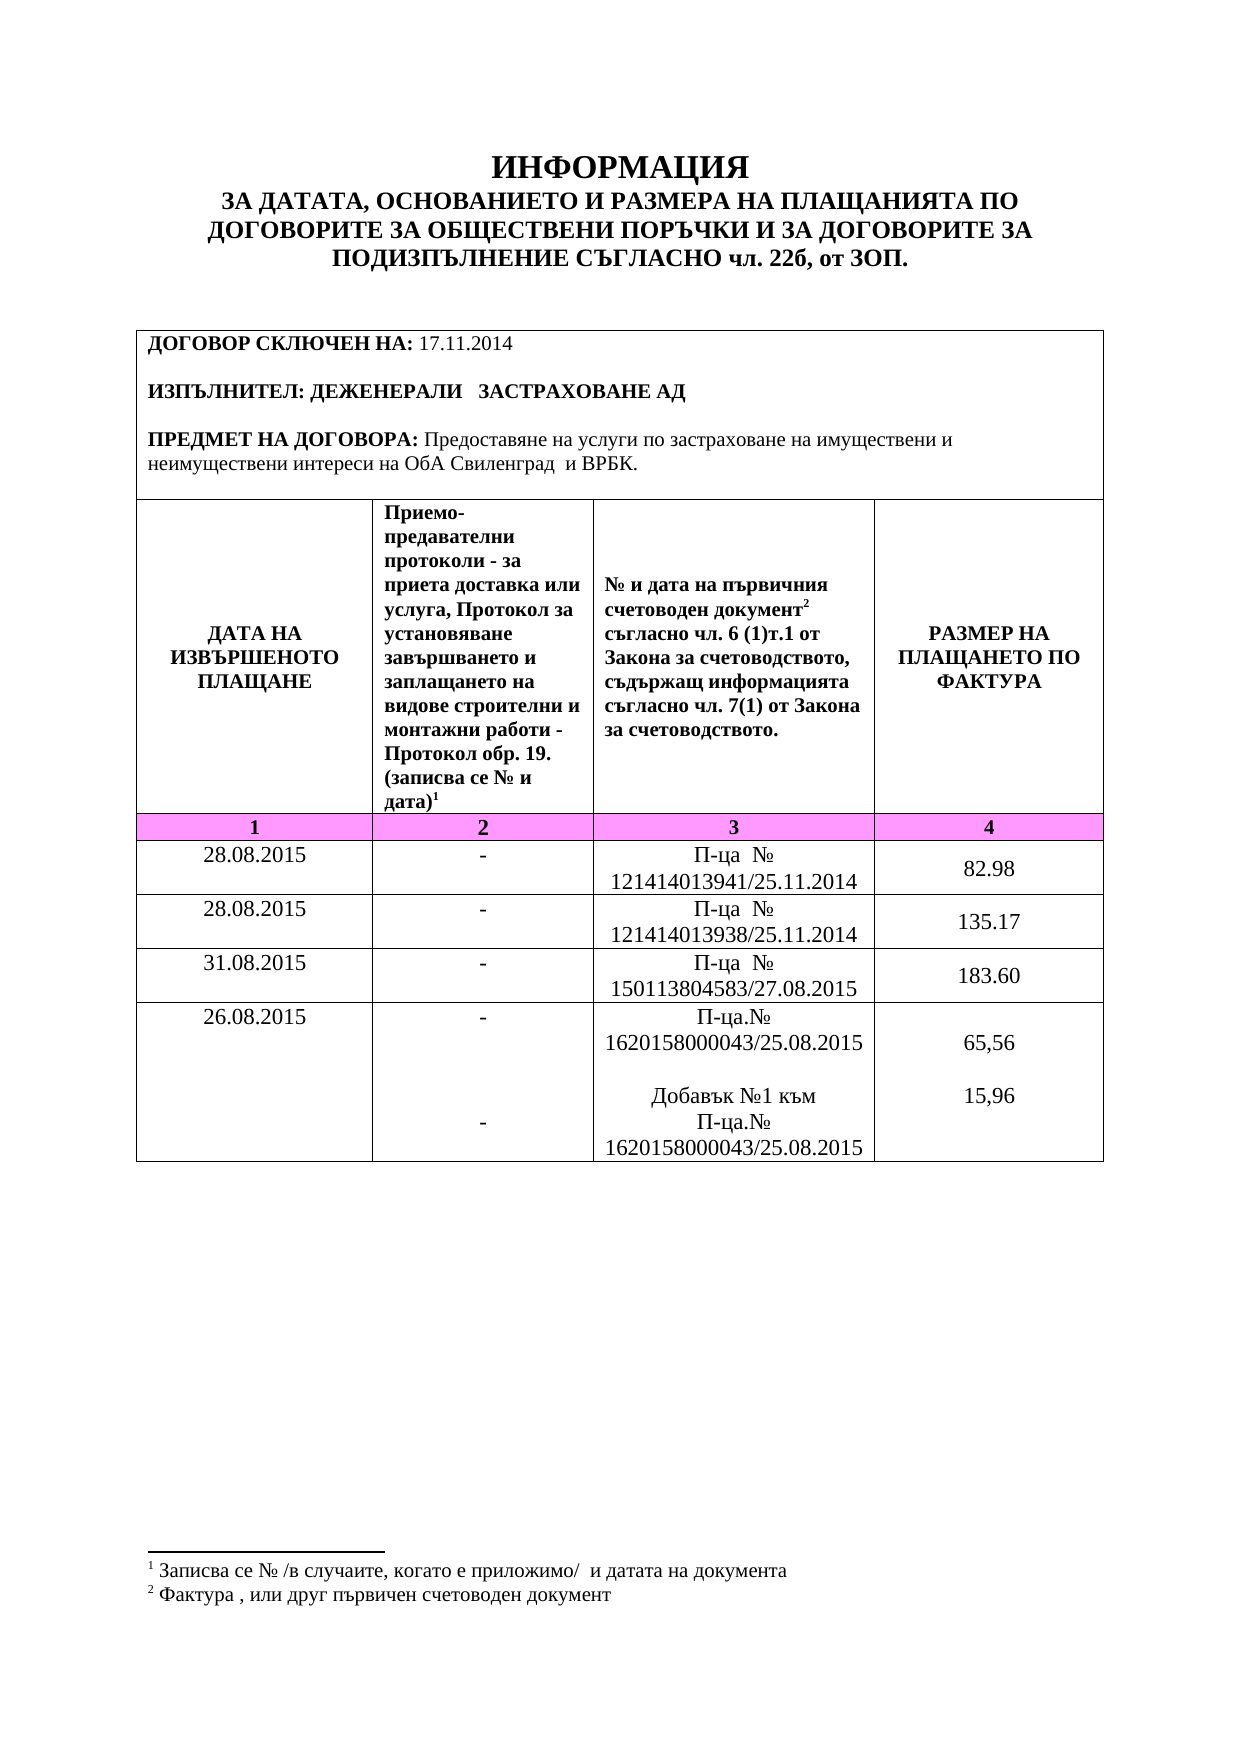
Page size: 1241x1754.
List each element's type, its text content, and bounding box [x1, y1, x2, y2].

table_cell РАЗМЕР НА ПЛАЩАНЕТО ПО ФАКТУРА [875, 500, 1103, 813]
table_cell 2 [373, 814, 593, 840]
table_cell 26.08.2015 [137, 1003, 372, 1161]
table_cell 183.60 [875, 949, 1103, 1002]
table_cell 82.98 [875, 841, 1103, 894]
table_cell П-ца № 150113804583/27.08.2015 [594, 949, 874, 1002]
text ИНФОРМАЦИЯ [148, 148, 1093, 186]
table_cell Приемо-предавателни протоколи - за приета доставка или услуга, Протокол за установяване завършването и заплащането на видове строителни и монтажни работи - Протокол обр. 19. (записва се № и дата) [373, 500, 593, 813]
table_cell 28.08.2015 [137, 895, 372, 948]
table_cell - [373, 895, 593, 948]
table_cell - [373, 841, 593, 894]
table_cell ДАТА НА ИЗВЪРШЕНОТО ПЛАЩАНЕ [137, 500, 372, 813]
table_cell № и дата на първичния счетоводен документ съгласно чл. 6 (1)т.1 от Закона за счетоводството, съдържащ информацията съгласно чл. 7(1) от Закона за счетоводството. [594, 500, 874, 813]
table_cell 1 [137, 814, 372, 840]
table_cell П-ца.№ 1620158000043/25.08.2015 Добавък №1 към П-ца.№ 1620158000043/25.08.2015 [594, 1003, 874, 1161]
table_cell - - [373, 1003, 593, 1161]
table_cell 135.17 [875, 895, 1103, 948]
table_header ДОГОВОР СКЛЮЧЕН НА: 17.11.2014 ИЗПЪЛНИТЕЛ: ДЕЖЕНЕРАЛИ ЗАСТРАХОВАНЕ АД ПРЕДМЕТ НА ДОГОВОРА: Предоставяне на услуги по застраховане на имуществени и неимуществени интереси на ОбА Свиленград и ВРБК. [137, 331, 1103, 499]
table_cell П-ца № 121414013941/25.11.2014 [594, 841, 874, 894]
table_cell - [373, 949, 593, 1002]
table_cell 3 [594, 814, 874, 840]
table_cell 31.08.2015 [137, 949, 372, 1002]
table_cell П-ца № 121414013938/25.11.2014 [594, 895, 874, 948]
table_cell 4 [875, 814, 1103, 840]
text ЗА ДАТАТА, ОСНОВАНИЕТО И РАЗМЕРА НА ПЛАЩАНИЯТА ПО ДОГОВОРИТЕ ЗА ОБЩЕСТВЕНИ ПОРЪЧКИ И ЗА ДОГОВОРИТЕ ЗА ПОДИЗПЪЛНЕНИЕ СЪГЛАСНО чл. 22б, от ЗОП. [148, 186, 1093, 272]
table_cell 65,56 15,96 [875, 1003, 1103, 1161]
table_cell 28.08.2015 [137, 841, 372, 894]
